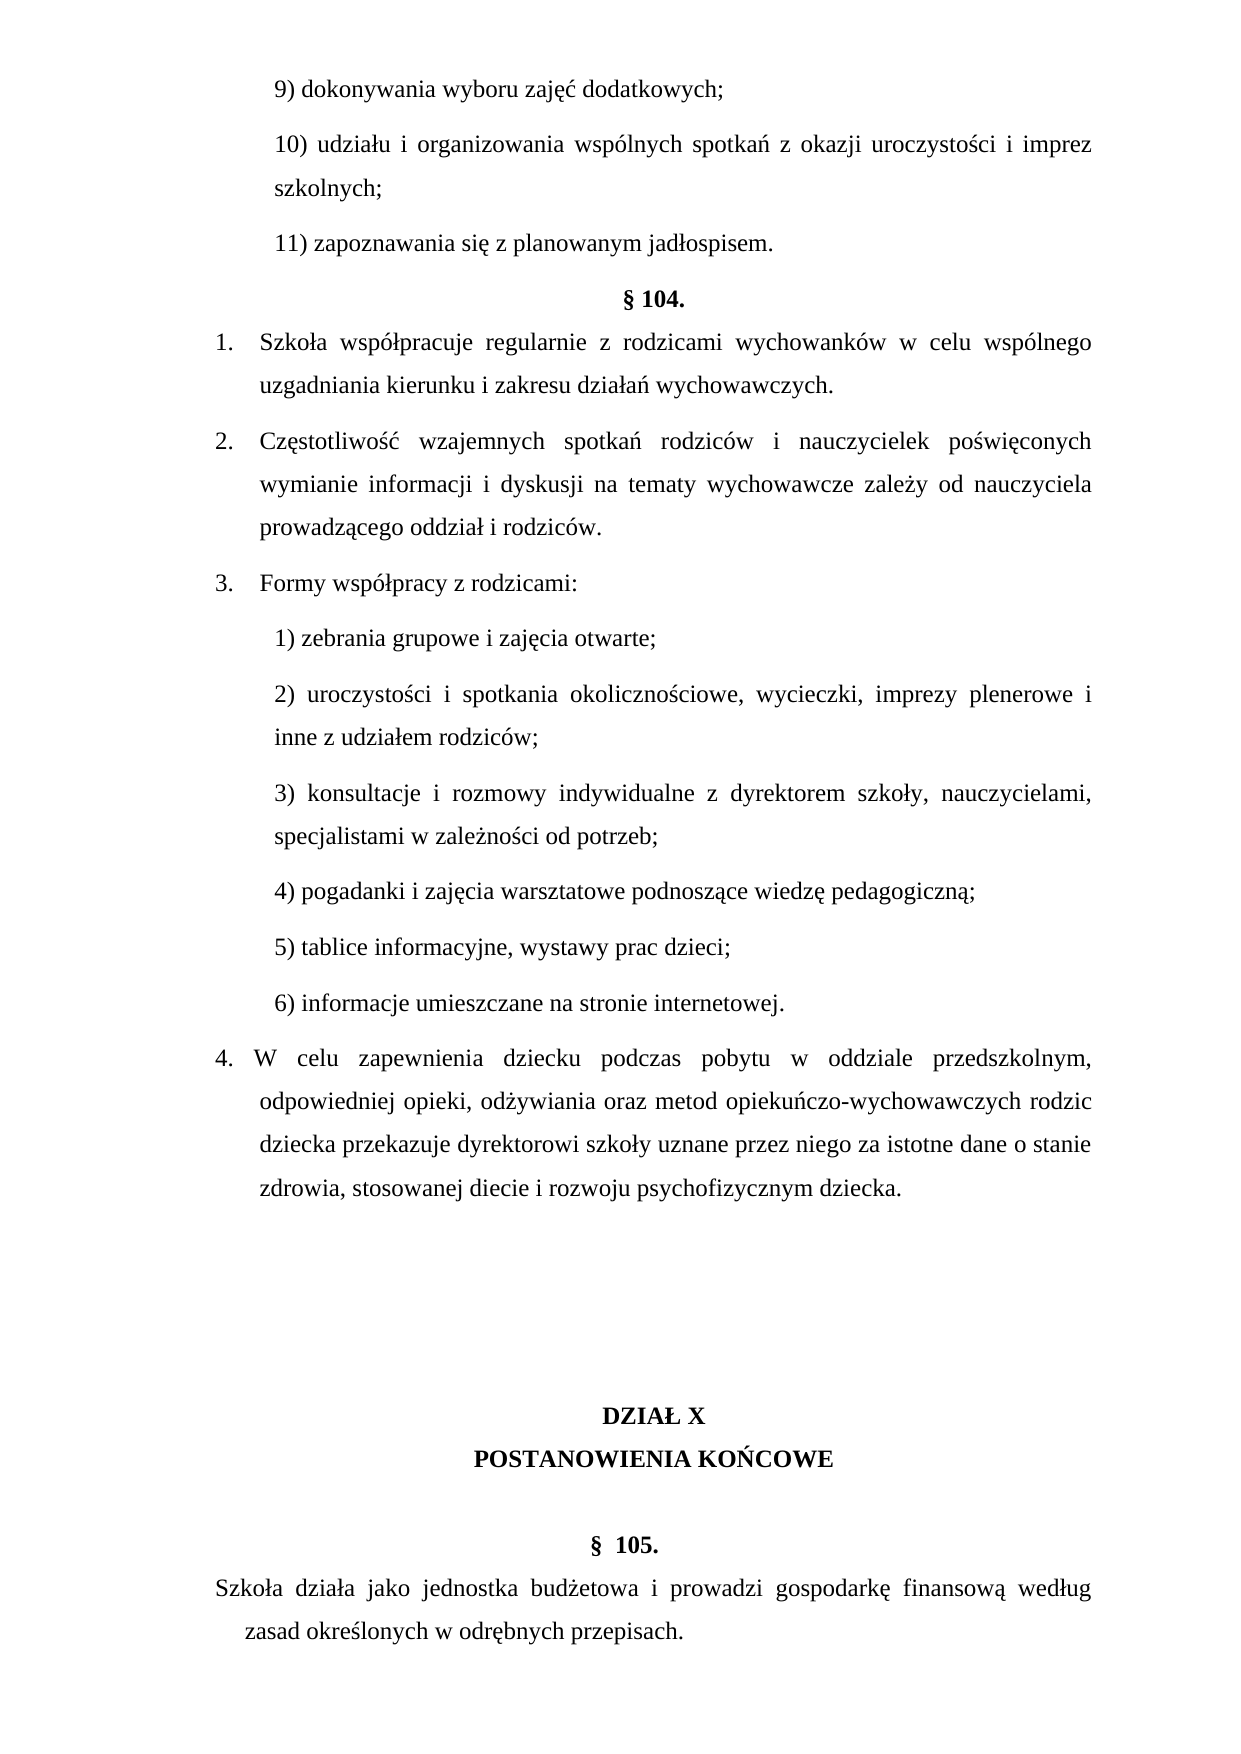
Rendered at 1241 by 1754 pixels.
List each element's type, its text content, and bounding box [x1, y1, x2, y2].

text § 105. [156, 1530, 1092, 1559]
list Szkoła współpracuje regularnie z rodzicami wychowanków w celu wspólnego uzgadniania kierunku i zakresu działań wychowawczych. [215, 327, 1092, 399]
text 5) tablice informacyjne, wystawy prac dzieci; [274, 932, 1092, 961]
text 3) konsultacje i rozmowy indywidualne z dyrektorem szkoły, nauczycielami, specjalistami w zależności od potrzeb; [274, 778, 1092, 849]
text Szkoła działa jako jednostka budżetowa i prowadzi gospodarkę finansową według zasad określonych w odrębnych przepisach. [215, 1573, 1092, 1645]
text POSTANOWIENIA KOŃCOWE [215, 1444, 1092, 1473]
text 9) dokonywania wyboru zajęć dodatkowych; [274, 74, 1092, 103]
text 10) udziału i organizowania wspólnych spotkań z okazji uroczystości i imprez szkolnych; [274, 129, 1092, 201]
text DZIAŁ X [215, 1401, 1092, 1429]
text 11) zapoznawania się z planowanym jadłospisem. [274, 228, 1092, 257]
text 6) informacje umieszczane na stronie internetowej. [274, 988, 1092, 1016]
text 2) uroczystości i spotkania okolicznościowe, wycieczki, imprezy plenerowe i inne z udziałem rodziców; [274, 679, 1092, 751]
list Formy współpracy z rodzicami: [215, 568, 1092, 596]
text § 104. [215, 284, 1092, 313]
text 4. W celu zapewnienia dziecku podczas pobytu w oddziale przedszkolnym, odpowiedniej opieki, odżywiania oraz metod opiekuńczo-wychowawczych rodzic dziecka przekazuje dyrektorowi szkoły uznane przez niego za istotne dane o stanie zdrowia, stosowanej diecie i rozwoju psychofizycznym dziecka. [215, 1043, 1092, 1201]
text 1) zebrania grupowe i zajęcia otwarte; [274, 623, 1092, 652]
list Częstotliwość wzajemnych spotkań rodziców i nauczycielek poświęconych wymianie informacji i dyskusji na tematy wychowawcze zależy od nauczyciela prowadzącego oddział i rodziców. [215, 426, 1092, 541]
text 4) pogadanki i zajęcia warsztatowe podnoszące wiedzę pedagogiczną; [274, 876, 1092, 905]
